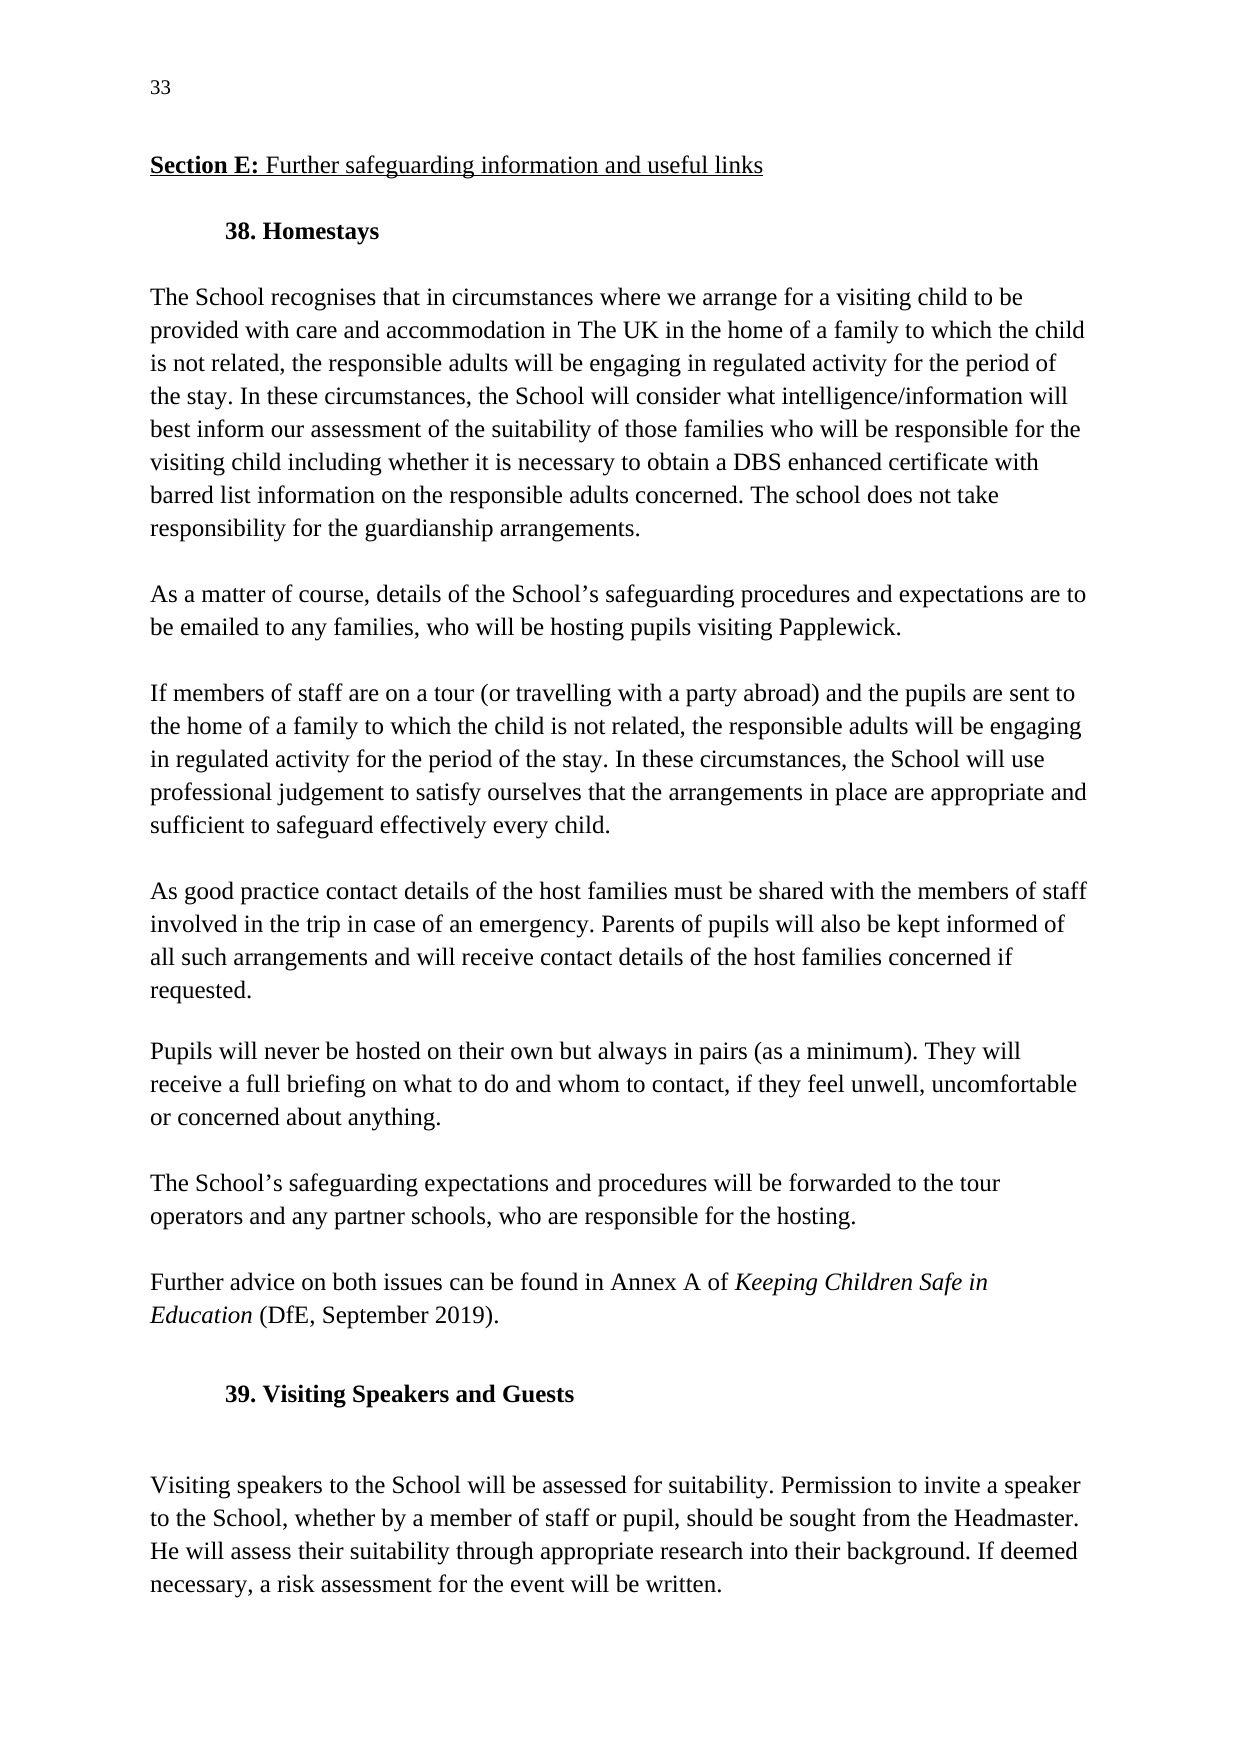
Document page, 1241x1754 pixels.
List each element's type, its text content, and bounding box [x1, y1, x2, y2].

text Visiting speakers to the School will be assessed for suitability. Permission to invite a speaker to the School, whether by a member of staff or pupil, should be sought from the Headmaster. He will assess their suitability through appropriate research into their background. If deemed necessary, a risk assessment for the event will be written. [150, 1470, 1090, 1598]
list If members of staff are on a tour (or travelling with a party abroad) and the pupils are sent to the home of a family to which the child is not related, the responsible adults will be engaging in regulated activity for the period of the stay. In these circumstances, the School will use professional judgement to satisfy ourselves that the arrangements in place are appropriate and sufficient to safeguard effectively every child. [150, 678, 1090, 839]
text As a matter of course, details of the School’s safeguarding procedures and expectations are to be emailed to any families, who will be hosting pupils visiting Papplewick. [150, 579, 1090, 641]
text Further advice on both issues can be found in Annex A of Keeping Children Safe in Education (DfE, September 2019). [150, 1267, 1090, 1329]
text 38. Homestays [150, 216, 1090, 245]
list The School’s safeguarding expectations and procedures will be forwarded to the tour operators and any partner schools, who are responsible for the hosting. [150, 1168, 1090, 1230]
text Section E: Further safeguarding information and useful links [150, 150, 1090, 179]
text 39. Visiting Speakers and Guests [150, 1379, 1090, 1408]
list As good practice contact details of the host families must be shared with the members of staff involved in the trip in case of an emergency. Parents of pupils will also be kept informed of all such arrangements and will receive contact details of the host families concerned if requested. [150, 876, 1090, 1004]
text The School recognises that in circumstances where we arrange for a visiting child to be provided with care and accommodation in The UK in the home of a family to which the child is not related, the responsible adults will be engaging in regulated activity for the period of the stay. In these circumstances, the School will consider what intelligence/information will best inform our assessment of the suitability of those families who will be responsible for the visiting child including whether it is necessary to obtain a DBS enhanced certificate with barred list information on the responsible adults concerned. The school does not take responsibility for the guardianship arrangements. [150, 282, 1090, 542]
list Pupils will never be hosted on their own but always in pairs (as a minimum). They will receive a full briefing on what to do and whom to contact, if they feel unwell, uncomfortable or concerned about anything. [150, 1036, 1090, 1131]
